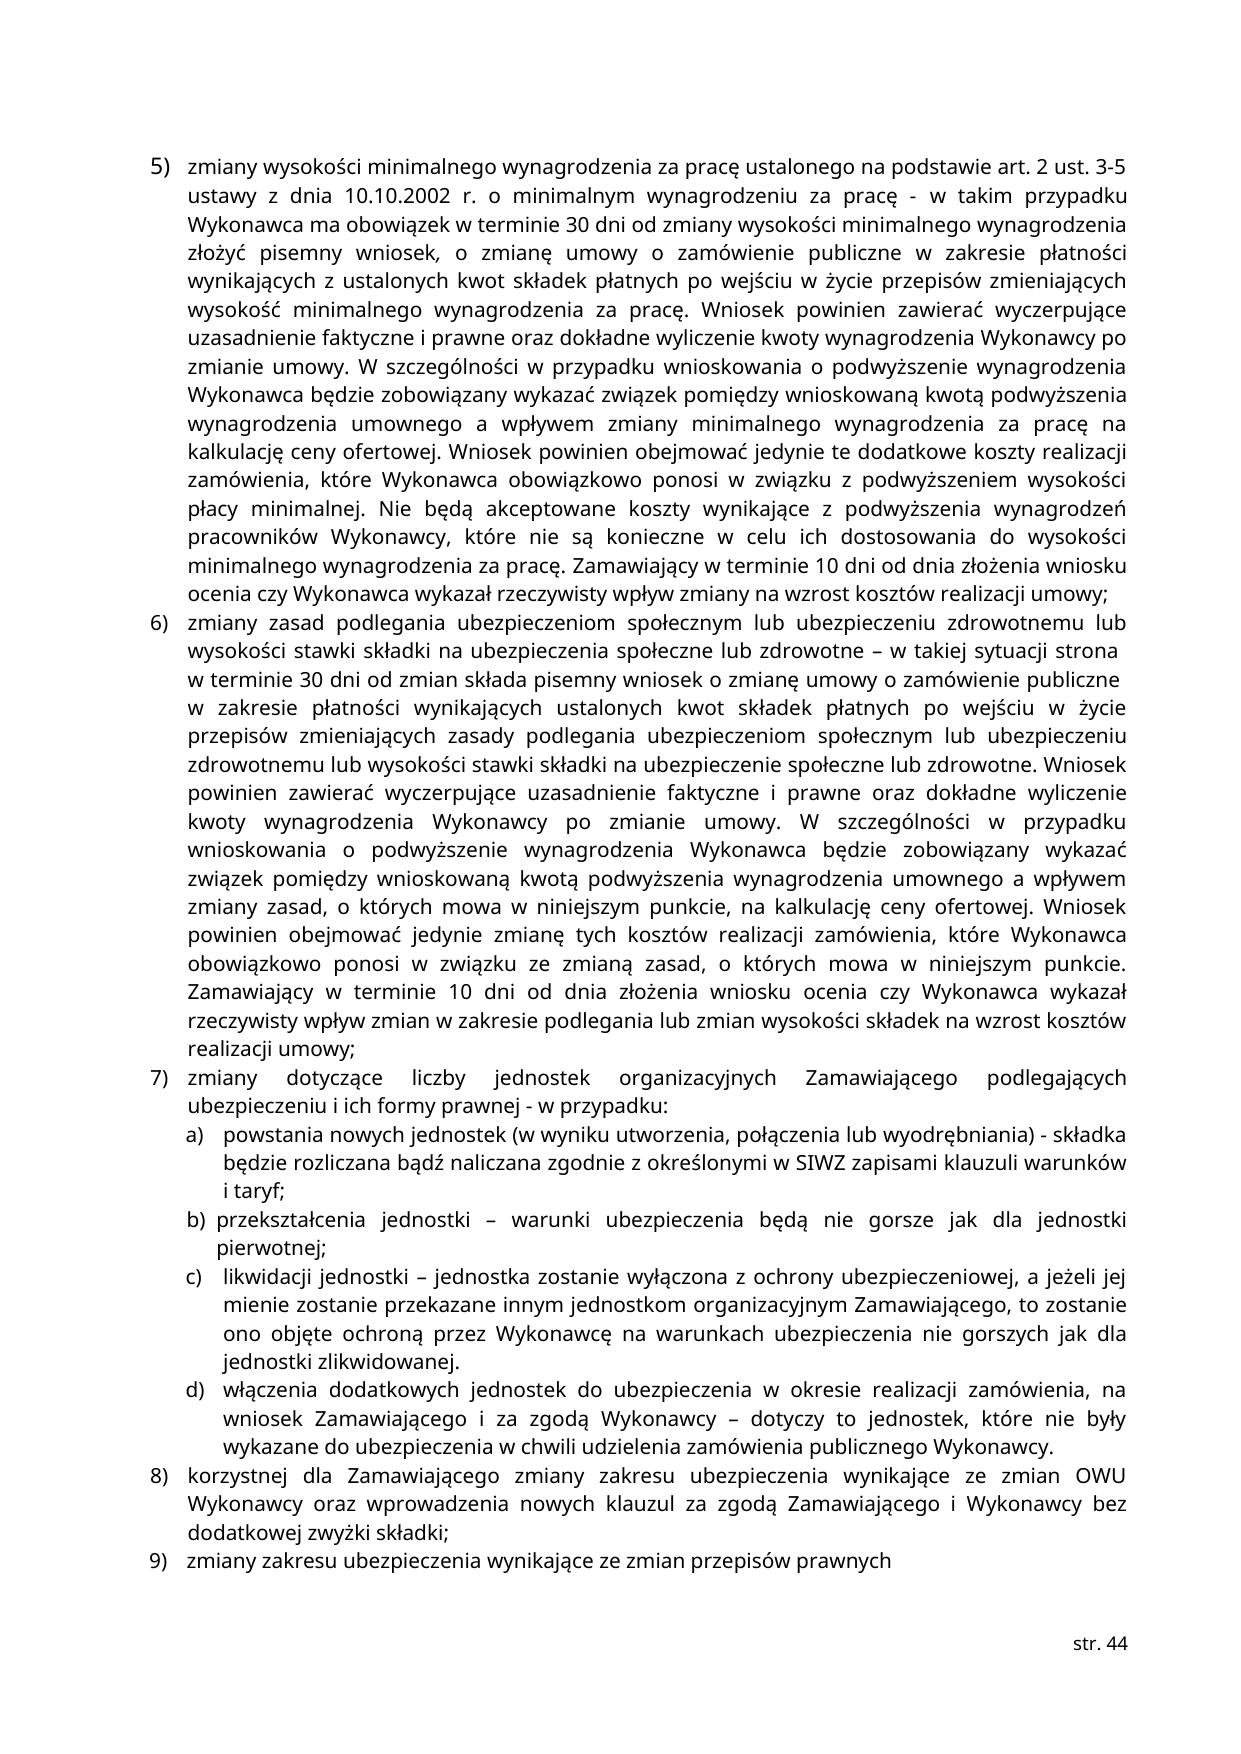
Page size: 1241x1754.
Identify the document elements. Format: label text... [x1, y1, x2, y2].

list zmiany zasad podlegania ubezpieczeniom społecznym lub ubezpieczeniu zdrowotnemu lub wysokości stawki składki na ubezpieczenia społeczne lub zdrowotne – w takiej sytuacji strona w terminie 30 dni od zmian składa pisemny wniosek o zmianę umowy o zamówienie publiczne w zakresie płatności wynikających ustalonych kwot składek płatnych po wejściu w życie przepisów zmieniających zasady podlegania ubezpieczeniom społecznym lub ubezpieczeniu zdrowotnemu lub wysokości stawki składki na ubezpieczenie społeczne lub zdrowotne. Wniosek powinien zawierać wyczerpujące uzasadnienie faktyczne i prawne oraz dokładne wyliczenie kwoty wynagrodzenia Wykonawcy po zmianie umowy. W szczególności w przypadku wnioskowania o podwyższenie wynagrodzenia Wykonawca będzie zobowiązany wykazać związek pomiędzy wnioskowaną kwotą podwyższenia wynagrodzenia umownego a wpływem zmiany zasad, o których mowa w niniejszym punkcie, na kalkulację ceny ofertowej. Wniosek powinien obejmować jedynie zmianę tych kosztów realizacji zamówienia, które Wykonawca obowiązkowo ponosi w związku ze zmianą zasad, o których mowa w niniejszym punkcie. Zamawiający w terminie 10 dni od dnia złożenia wniosku ocenia czy Wykonawca wykazał rzeczywisty wpływ zmian w zakresie podlegania lub zmian wysokości składek na wzrost kosztów realizacji umowy; [150, 608, 1128, 1063]
list zmiany dotyczące liczby jednostek organizacyjnych Zamawiającego podlegających ubezpieczeniu i ich formy prawnej - w przypadku: [150, 1063, 1128, 1120]
list likwidacji jednostki – jednostka zostanie wyłączona z ochrony ubezpieczeniowej, a jeżeli jej mienie zostanie przekazane innym jednostkom organizacyjnym Zamawiającego, to zostanie ono objęte ochroną przez Wykonawcę na warunkach ubezpieczenia nie gorszych jak dla jednostki zlikwidowanej. [185, 1262, 1128, 1376]
list powstania nowych jednostek (w wyniku utworzenia, połączenia lub wyodrębniania) - składka będzie rozliczana bądź naliczana zgodnie z określonymi w SIWZ zapisami klauzuli warunków i taryf; [185, 1120, 1128, 1205]
list zmiany wysokości minimalnego wynagrodzenia za pracę ustalonego na podstawie art. 2 ust. 3-5 ustawy z dnia 10.10.2002 r. o minimalnym wynagrodzeniu za pracę - w takim przypadku Wykonawca ma obowiązek w terminie 30 dni od zmiany wysokości minimalnego wynagrodzenia złożyć pisemny wniosek, o zmianę umowy o zamówienie publiczne w zakresie płatności wynikających z ustalonych kwot składek płatnych po wejściu w życie przepisów zmieniających wysokość minimalnego wynagrodzenia za pracę. Wniosek powinien zawierać wyczerpujące uzasadnienie faktyczne i prawne oraz dokładne wyliczenie kwoty wynagrodzenia Wykonawcy po zmianie umowy. W szczególności w przypadku wnioskowania o podwyższenie wynagrodzenia Wykonawca będzie zobowiązany wykazać związek pomiędzy wnioskowaną kwotą podwyższenia wynagrodzenia umownego a wpływem zmiany minimalnego wynagrodzenia za pracę na kalkulację ceny ofertowej. Wniosek powinien obejmować jedynie te dodatkowe koszty realizacji zamówienia, które Wykonawca obowiązkowo ponosi w związku z podwyższeniem wysokości płacy minimalnej. Nie będą akceptowane koszty wynikające z podwyższenia wynagrodzeń pracowników Wykonawcy, które nie są konieczne w celu ich dostosowania do wysokości minimalnego wynagrodzenia za pracę. Zamawiający w terminie 10 dni od dnia złożenia wniosku ocenia czy Wykonawca wykazał rzeczywisty wpływ zmiany na wzrost kosztów realizacji umowy; [150, 150, 1128, 608]
list zmiany zakresu ubezpieczenia wynikające ze zmian przepisów prawnych [149, 1546, 1128, 1575]
list korzystnej dla Zamawiającego zmiany zakresu ubezpieczenia wynikające ze zmian OWU Wykonawcy oraz wprowadzenia nowych klauzul za zgodą Zamawiającego i Wykonawcy bez dodatkowej zwyżki składki; [150, 1461, 1128, 1546]
list przekształcenia jednostki – warunki ubezpieczenia będą nie gorsze jak dla jednostki pierwotnej; [186, 1205, 1128, 1262]
list włączenia dodatkowych jednostek do ubezpieczenia w okresie realizacji zamówienia, na wniosek Zamawiającego i za zgodą Wykonawcy – dotyczy to jednostek, które nie były wykazane do ubezpieczenia w chwili udzielenia zamówienia publicznego Wykonawcy. [185, 1376, 1128, 1461]
